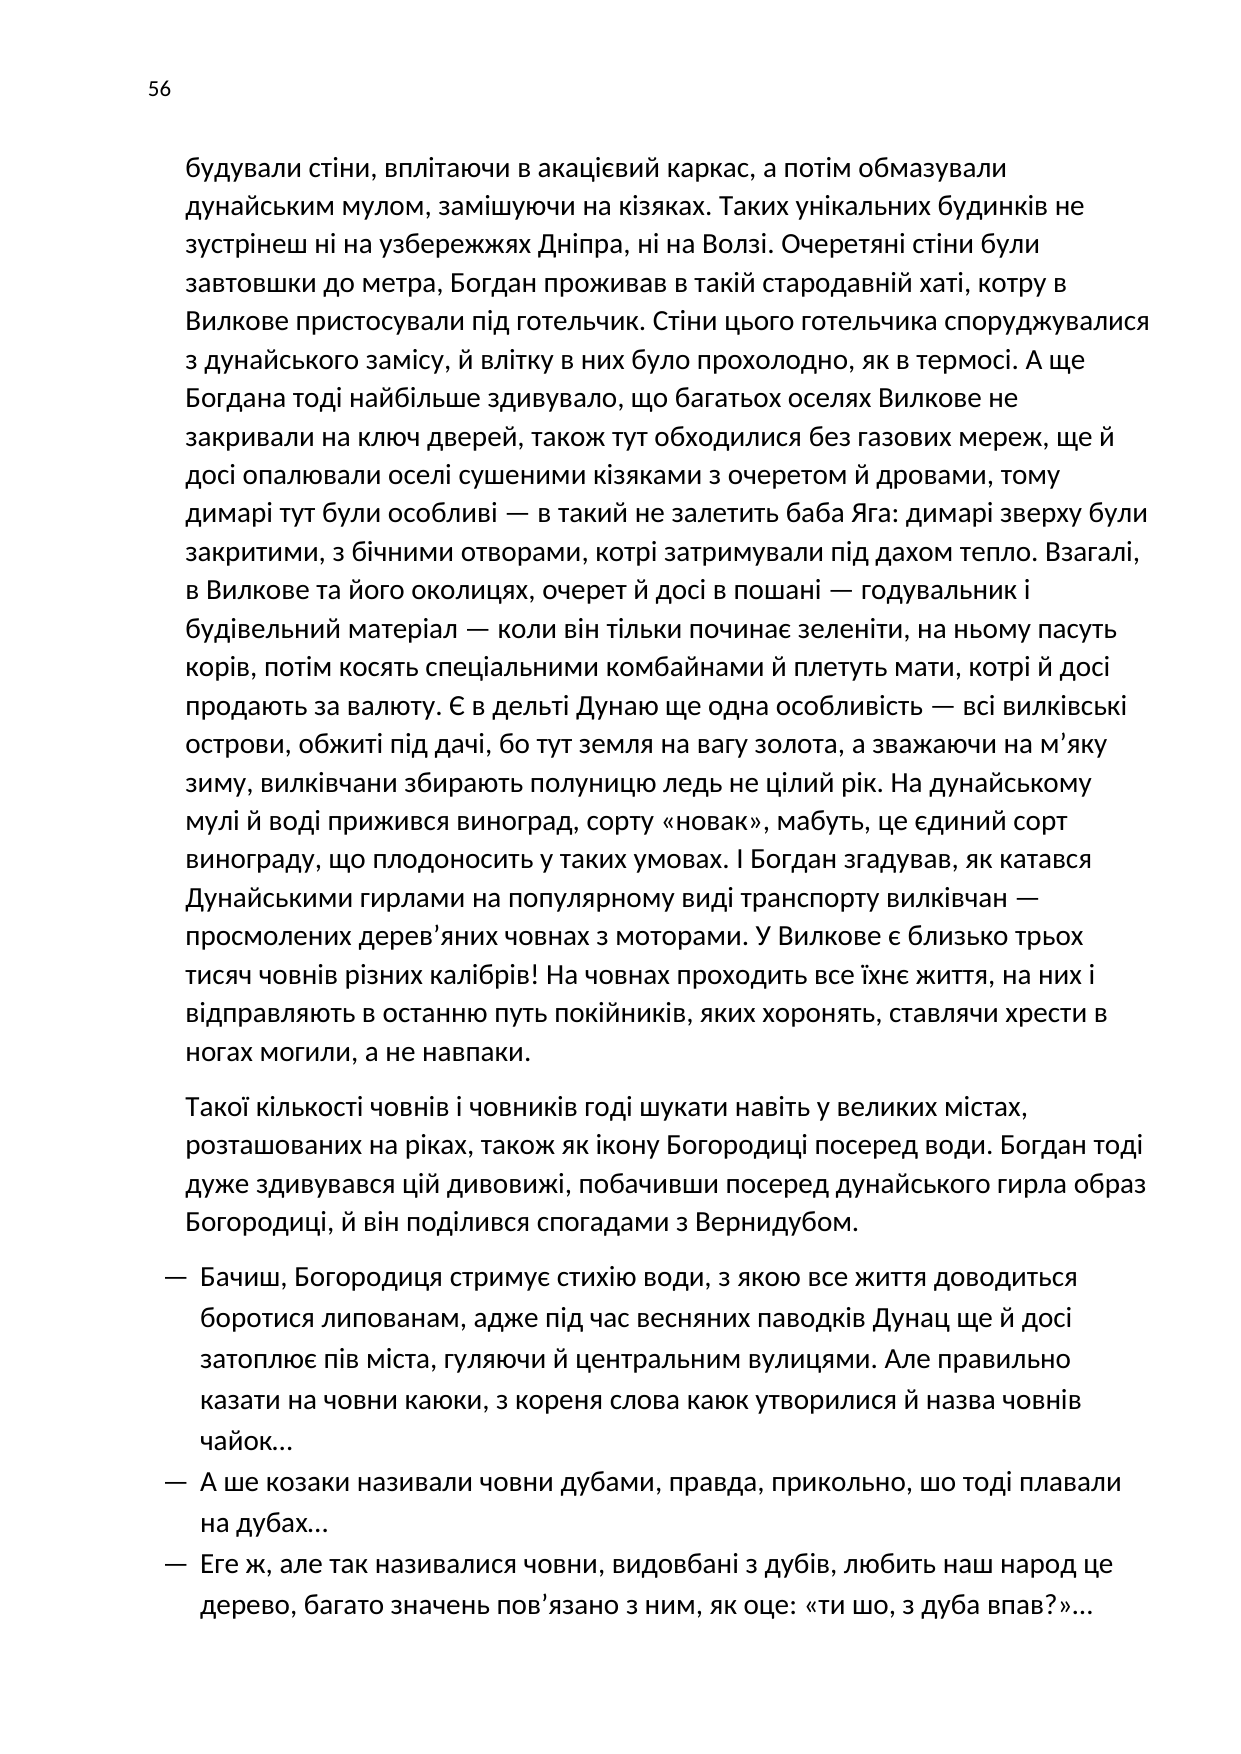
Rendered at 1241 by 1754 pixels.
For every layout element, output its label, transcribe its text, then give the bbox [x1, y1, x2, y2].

list А ше козаки називали човни дубами, правда, прикольно, шо тоді плавали на дубах… [162, 1463, 1152, 1539]
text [185, 149, 1152, 1068]
list Еге ж, але так називалися човни, видовбані з дубів, любить наш народ це дерево, багато значень пов’язано з ним, як оце: «ти шо, з дуба впав?»… [162, 1545, 1152, 1621]
text Такої кількості човнів і човників годі шукати навіть у великих містах, розташованих на ріках, також як ікону Богородиці посеред води. Богдан тоді дуже здивувався цій дивовижі, побачивши посеред дунайського гирла образ Богородиці, й він поділився спогадами з Вернидубом. [185, 1088, 1152, 1239]
list Бачиш, Богородиця стримує стихію води, з якою все життя доводиться боротися липованам, адже під час весняних паводків Дунац ще й досі затоплює пів міста, гуляючи й центральним вулицями. Але правильно казати на човни каюки, з кореня слова каюк утворилися й назва човнів чайок… [162, 1258, 1152, 1458]
